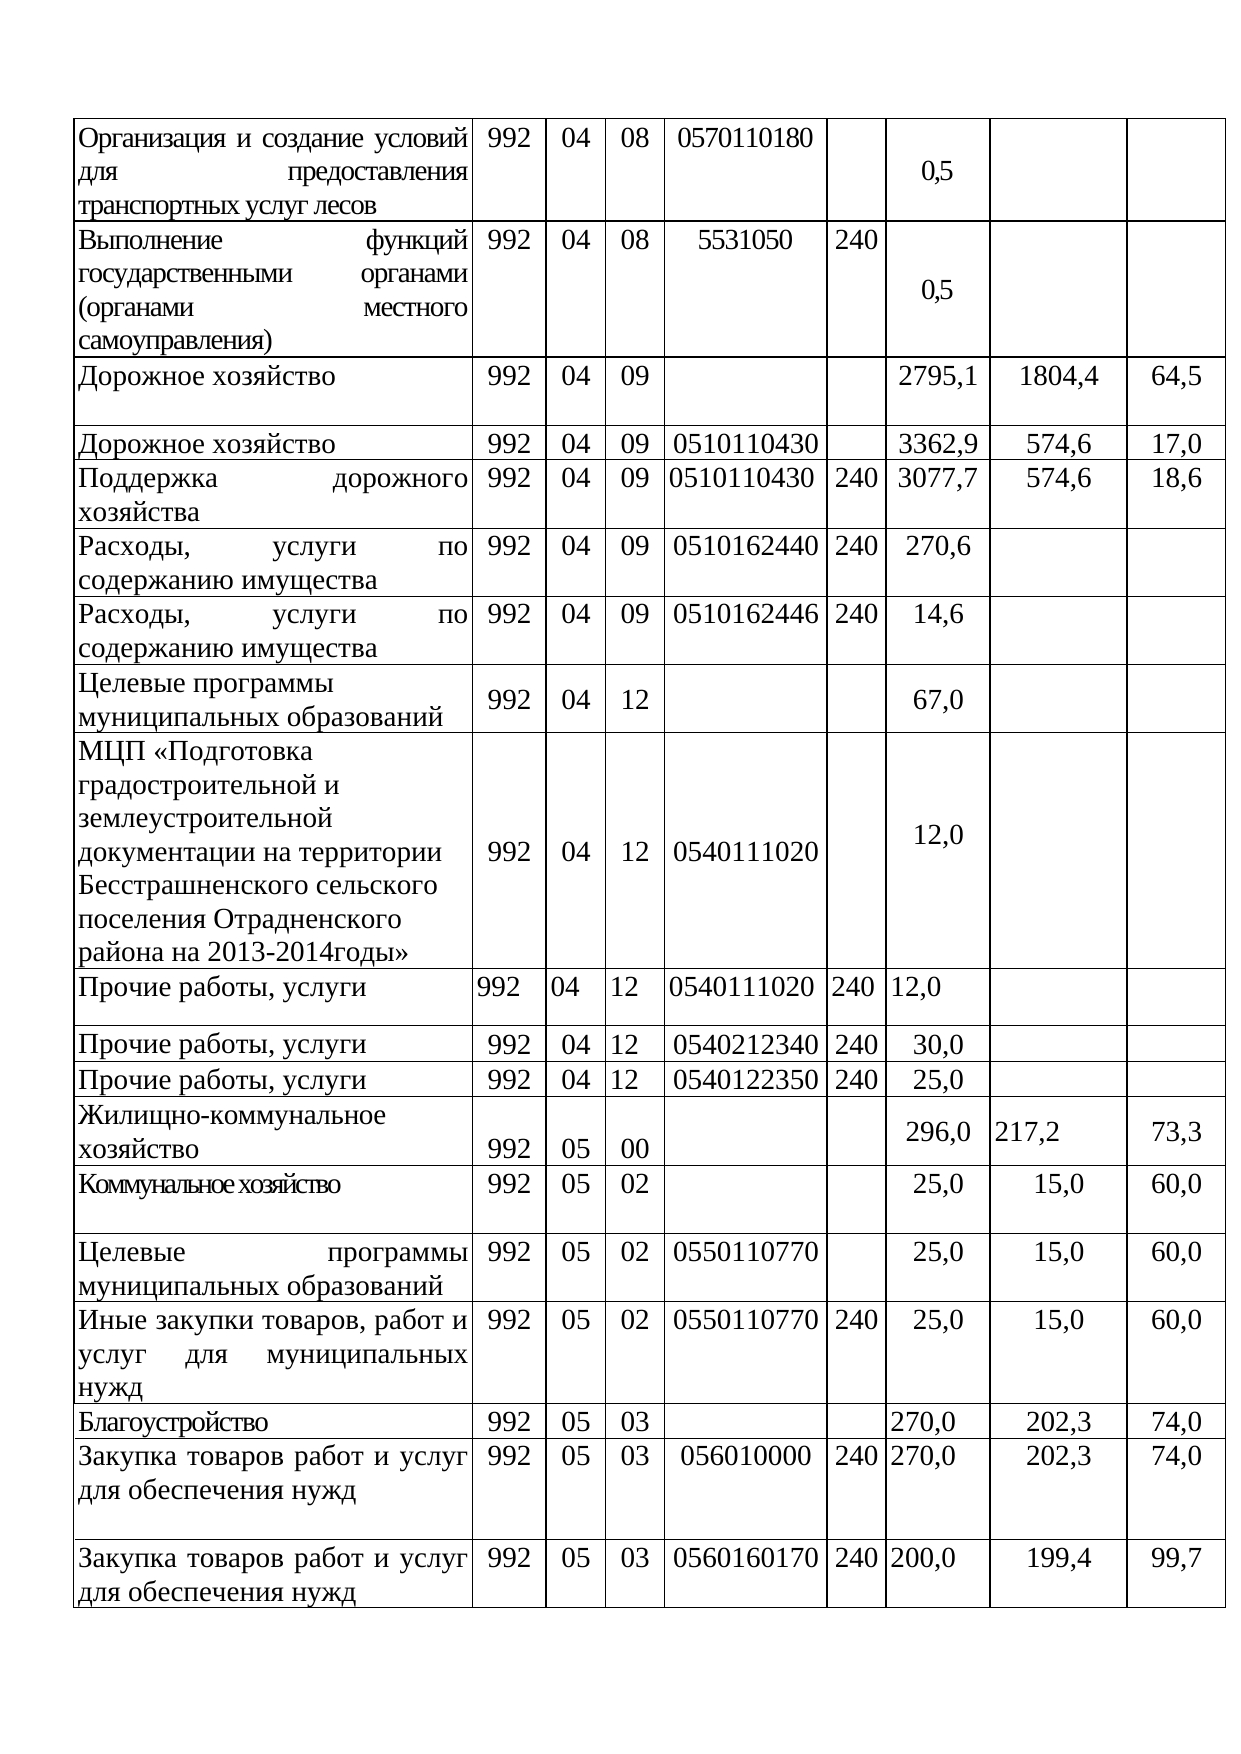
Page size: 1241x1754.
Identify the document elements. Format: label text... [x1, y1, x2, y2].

table_cell 270,0 [887, 1404, 989, 1437]
table_cell 05 [547, 1234, 605, 1301]
table_cell Организация и создание условий для предоставления транспортных услуг лесов [75, 119, 472, 220]
table_cell 25,0 [887, 1062, 989, 1096]
table_cell 240 [828, 1026, 885, 1061]
table_cell 240 [828, 1302, 885, 1403]
table_cell 0550110770 [665, 1302, 826, 1403]
table_cell 992 [473, 1439, 545, 1539]
table_cell 270,0 [887, 1439, 989, 1539]
table_cell 992 [473, 597, 545, 664]
table_cell 12 [606, 969, 664, 1025]
table_cell 60,0 [1128, 1302, 1225, 1403]
table_cell 240 [828, 529, 885, 596]
table_cell 18,6 [1128, 460, 1225, 527]
table_cell 992 [473, 1234, 545, 1301]
table_cell 3362,9 [887, 426, 989, 459]
table_cell 05 [547, 1540, 605, 1607]
table_cell Закупка товаров работ и услуг для обеспечения нужд [74, 1439, 472, 1539]
table_cell 12,0 [887, 733, 989, 968]
table_cell [1128, 222, 1225, 356]
table_cell [828, 665, 885, 732]
table_cell [1128, 969, 1225, 1025]
table_cell 08 [606, 222, 664, 356]
table_cell 04 [547, 529, 605, 596]
table_cell [991, 665, 1126, 732]
table_cell [665, 1097, 669, 1164]
table_cell 12 [606, 1062, 664, 1096]
table_cell [665, 1166, 669, 1233]
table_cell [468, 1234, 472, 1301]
table_cell 0510162446 [665, 597, 826, 664]
table_cell Поддержка дорожного хозяйства [75, 460, 472, 527]
table_cell 0550110770 [665, 1234, 826, 1301]
table_cell [991, 222, 1126, 356]
table_cell 992 [473, 665, 545, 732]
table_cell [828, 358, 885, 425]
table_cell 04 [547, 969, 605, 1025]
table_cell 270,6 [887, 529, 989, 596]
table_cell 2795,1 [887, 358, 989, 425]
table_cell 200,0 [887, 1540, 989, 1607]
table_cell [828, 733, 885, 968]
table_cell [828, 1097, 885, 1164]
table_cell [828, 119, 885, 220]
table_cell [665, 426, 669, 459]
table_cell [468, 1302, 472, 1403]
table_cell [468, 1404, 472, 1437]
table_cell 992 [473, 1302, 545, 1403]
table_cell 05 [547, 1302, 605, 1403]
table_cell 056010000 [665, 1439, 826, 1539]
table_cell 992 [473, 358, 545, 425]
table_cell 04 [547, 222, 605, 356]
table_cell [1128, 529, 1225, 596]
table_cell Жилищно-коммунальное хозяйство [75, 1097, 472, 1164]
table_cell 04 [547, 597, 605, 664]
table_cell 74,0 [1128, 1404, 1225, 1437]
table_cell 240 [828, 1062, 885, 1096]
table_cell 0570110180 [665, 119, 826, 220]
table_cell 67,0 [887, 665, 989, 732]
table_cell 04 [547, 358, 605, 425]
table_cell [1221, 1062, 1225, 1096]
table_cell 04 [547, 119, 605, 220]
table_cell 217,2 [991, 1097, 1126, 1164]
table_cell 09 [606, 358, 664, 425]
table_cell 04 [547, 665, 605, 732]
table_cell 0510110430 [665, 460, 826, 527]
table_cell 0540111020 [665, 969, 826, 1025]
table_cell 25,0 [887, 1234, 989, 1301]
table_cell 03 [606, 1439, 664, 1539]
table_cell 240 [828, 460, 885, 527]
table_cell 12 [606, 665, 664, 732]
table_cell 240 [828, 222, 885, 356]
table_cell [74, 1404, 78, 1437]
table_cell 992 [473, 529, 545, 596]
table_cell 199,4 [991, 1540, 1126, 1607]
table_cell 992 [473, 1026, 545, 1061]
table_cell 240 [828, 1439, 885, 1539]
table_cell 02 [606, 1302, 664, 1403]
table_cell Дорожное хозяйство [75, 426, 472, 459]
table_cell 09 [606, 460, 664, 527]
table_cell 12,0 [887, 969, 989, 1025]
table_cell 574,6 [991, 426, 1126, 459]
table_cell 60,0 [1128, 1166, 1225, 1233]
table_cell 0540212340 [665, 1026, 826, 1061]
table_cell Коммунальное хозяйство [75, 1166, 472, 1233]
table_cell 73,3 [1128, 1097, 1225, 1164]
table_cell 992 [473, 969, 545, 1025]
table_cell 992 [473, 733, 545, 968]
table_cell 15,0 [991, 1166, 1126, 1233]
table_cell 12 [606, 1026, 664, 1061]
table_cell 14,6 [887, 597, 989, 664]
table_cell 296,0 [887, 1097, 989, 1164]
table_cell [665, 665, 826, 732]
table_cell 202,3 [991, 1439, 1126, 1539]
table_cell 04 [547, 1026, 605, 1061]
table_cell [991, 529, 1126, 596]
table_cell 0,5 [887, 119, 989, 220]
table_cell 202,3 [991, 1404, 1126, 1437]
table_cell Прочие работы, услуги [75, 1026, 472, 1061]
table_cell [991, 1026, 1126, 1061]
table_cell 992 [473, 1540, 545, 1607]
table_cell [665, 1404, 669, 1437]
table_cell [991, 969, 1126, 1025]
table_cell 0560160170 [665, 1540, 826, 1607]
table_cell 1804,4 [991, 358, 1126, 425]
table_cell 12 [606, 733, 664, 968]
table_cell 03 [606, 1540, 664, 1607]
table_cell Целевые программы муниципальных образований [75, 665, 472, 732]
table_cell 0540111020 [665, 733, 826, 968]
table_cell 60,0 [1128, 1234, 1225, 1301]
table_cell 574,6 [991, 460, 1126, 527]
table_cell [991, 1062, 1126, 1096]
table_cell 09 [606, 597, 664, 664]
table_cell Прочие работы, услуги [75, 1062, 472, 1096]
table_cell 05 [547, 1439, 605, 1539]
table_cell Расходы, услуги по содержанию имущества [75, 597, 472, 664]
table_cell 0510162440 [665, 529, 826, 596]
table_cell 25,0 [887, 1166, 989, 1233]
table_cell [1128, 733, 1225, 968]
table_cell 08 [606, 119, 664, 220]
table_cell 3077,7 [887, 460, 989, 527]
table_cell 25,0 [887, 1302, 989, 1403]
table_cell [991, 119, 1126, 220]
table_cell 240 [828, 597, 885, 664]
table_cell 15,0 [991, 1234, 1126, 1301]
table_cell 992 [473, 1062, 545, 1096]
table_cell [1128, 597, 1225, 664]
table_cell 04 [547, 733, 605, 968]
table_cell [828, 1234, 885, 1301]
table_cell [991, 733, 1126, 968]
table_cell Расходы, услуги по содержанию имущества [75, 529, 472, 596]
table_cell [1128, 1026, 1225, 1061]
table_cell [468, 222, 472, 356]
table_cell 04 [547, 460, 605, 527]
table_cell 0540122350 [665, 1062, 826, 1096]
table_cell 02 [606, 1234, 664, 1301]
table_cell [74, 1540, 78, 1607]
table_cell МЦП «Подготовка градостроительной и землеустроительной документации на территории Бесстрашненского сельского поселения Отрадненского района на 2013-2014годы» [75, 733, 472, 968]
table_cell 15,0 [991, 1302, 1126, 1403]
table_cell 30,0 [887, 1026, 989, 1061]
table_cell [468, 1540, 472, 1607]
table_cell 992 [473, 222, 545, 356]
table_cell [1128, 665, 1225, 732]
table_cell 04 [547, 1062, 605, 1096]
table_cell 992 [473, 460, 545, 527]
table_cell 99,7 [1128, 1540, 1225, 1607]
table_cell 09 [606, 529, 664, 596]
table_cell Прочие работы, услуги [75, 969, 472, 1025]
table_cell 992 [473, 119, 545, 220]
table_cell 0,5 [887, 222, 989, 356]
table_cell [1128, 119, 1225, 220]
table_cell 240 [828, 969, 885, 1025]
table_cell [665, 358, 826, 425]
table_cell [991, 597, 1126, 664]
table_cell 5531050 [665, 222, 826, 356]
table_cell 240 [828, 1540, 885, 1607]
table_cell Дорожное хозяйство [75, 358, 472, 425]
